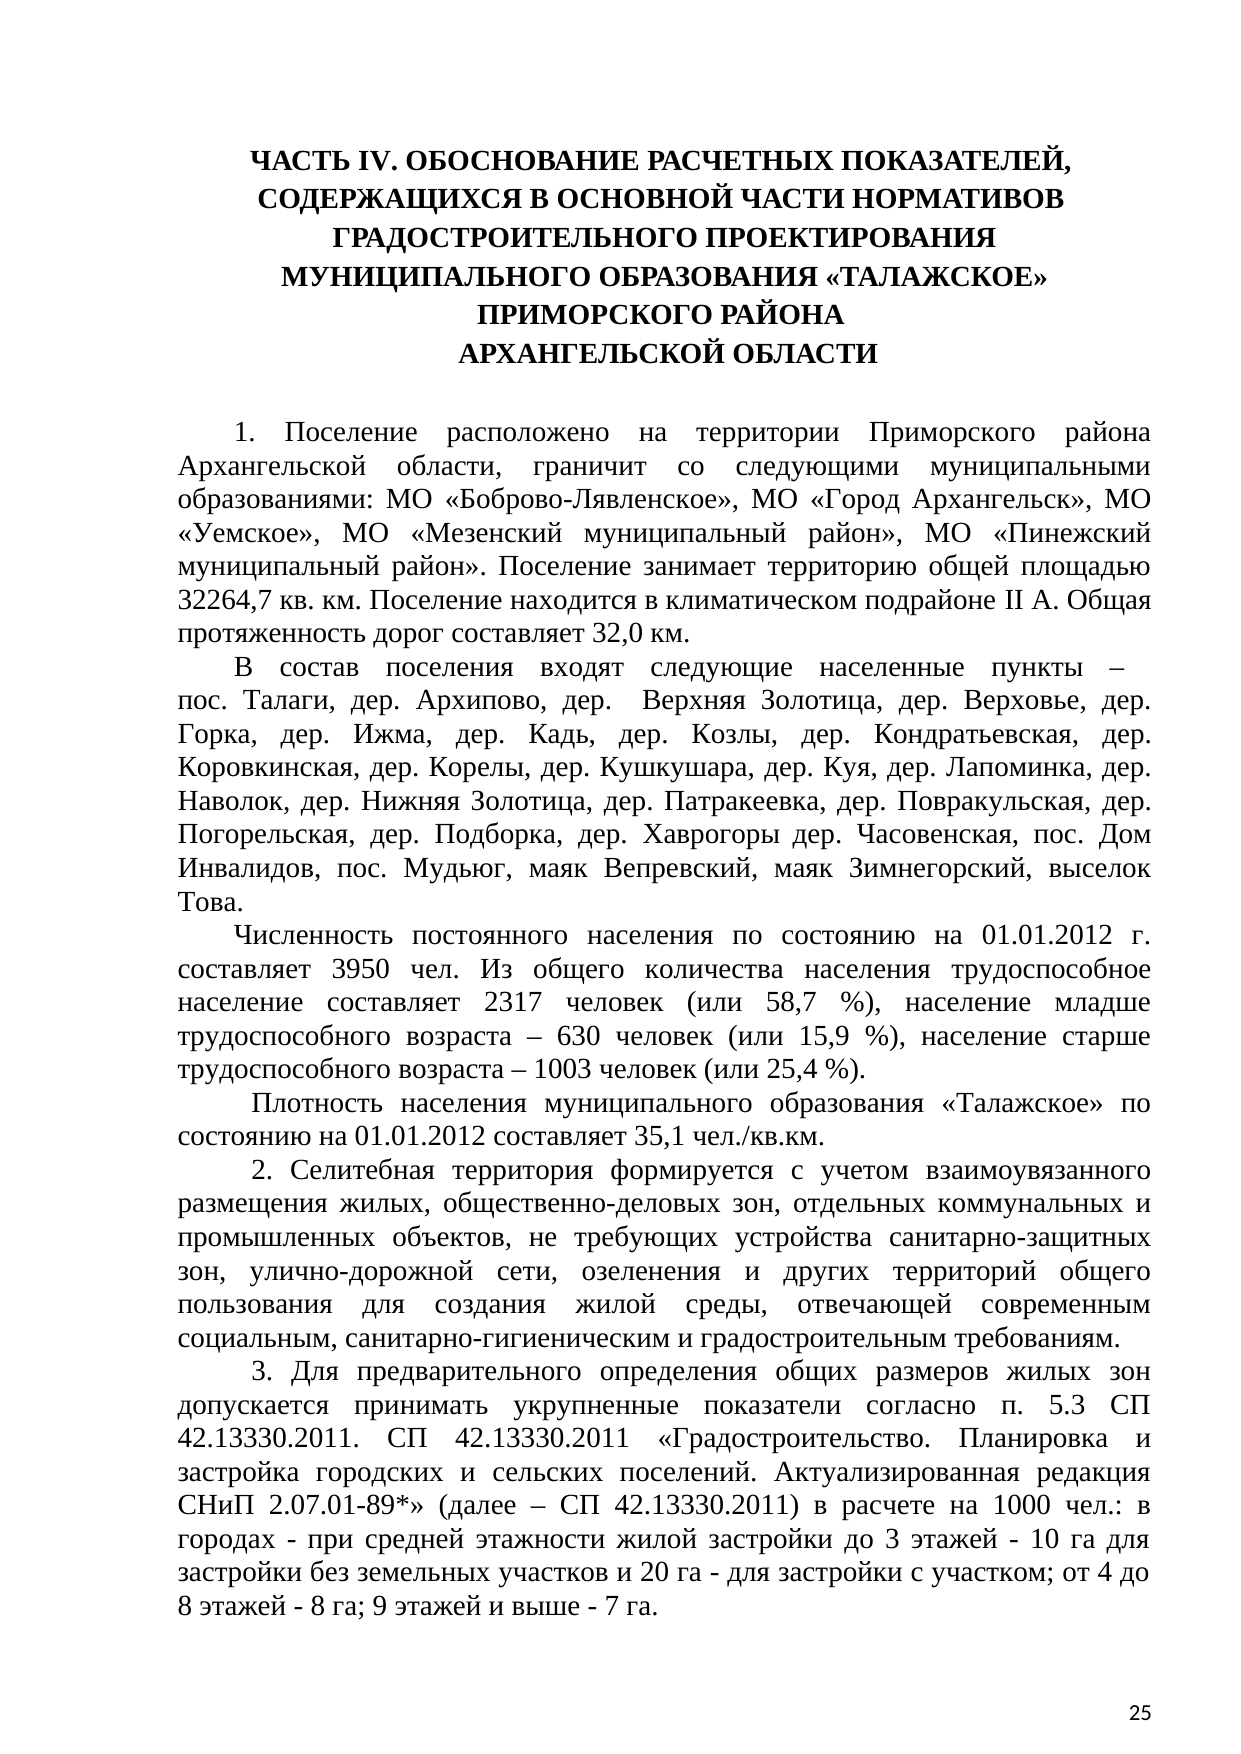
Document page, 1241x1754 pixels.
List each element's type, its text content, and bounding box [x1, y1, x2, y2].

text 1. Поселение расположено на территории Приморского района Архангельской области, граничит со следующими муниципальными образованиями: МО «Боброво-Лявленское», МО «Город Архангельск», МО «Уемское», МО «Мезенский муниципальный район», МО «Пинежский муниципальный район». Поселение занимает территорию общей площадью 32264,7 кв. км. Поселение находится в климатическом подрайоне II A. Общая протяженность дорог составляет 32,0 км. [177, 414, 1152, 649]
text 3. Для предварительного определения общих размеров жилых зон допускается принимать укрупненные показатели согласно п. 5.3 СП 42.13330.2011. СП 42.13330.2011 «Градостроительство. Планировка и застройка городских и сельских поселений. Актуализированная редакция СНиП 2.07.01-89*» (далее – СП 42.13330.2011) в расчете на 1000 чел.: в городах - при средней этажности жилой застройки до 3 этажей - 10 га для застройки без земельных участков и 20 га - для застройки с участком; от 4 до 8 этажей - 8 га; 9 этажей и выше - 7 га. [177, 1353, 1152, 1622]
text Плотность населения муниципального образования «Талажское» по состоянию на 01.01.2012 составляет 35,1 чел./кв.км. [177, 1085, 1152, 1152]
text В состав поселения входят следующие населенные пункты – пос. Талаги, дер. Архипово, дер. Верхняя Золотица, дер. Верховье, дер. Горка, дер. Ижма, дер. Кадь, дер. Козлы, дер. Кондратьевская, дер. Коровкинская, дер. Корелы, дер. Кушкушара, дер. Куя, дер. Лапоминка, дер. Наволок, дер. Нижняя Золотица, дер. Патракеевка, дер. Повракульская, дер. Погорельская, дер. Подборка, дер. Хаврогоры дер. Часовенская, пос. Дом Инвалидов, пос. Мудьюг, маяк Вепревский, маяк Зимнегорский, выселок Това. [177, 649, 1152, 917]
text Численность постоянного населения по состоянию на 01.01.2012 г. составляет 3950 чел. Из общего количества населения трудоспособное население составляет 2317 человек (или 58,7 %), население младше трудоспособного возраста – 630 человек (или 15,9 %), население старше трудоспособного возраста – 1003 человек (или 25,4 %). [177, 917, 1152, 1085]
text 2. Селитебная территория формируется с учетом взаимоувязанного размещения жилых, общественно-деловых зон, отдельных коммунальных и промышленных объектов, не требующих устройства санитарно-защитных зон, улично-дорожной сети, озеленения и других территорий общего пользования для создания жилой среды, отвечающей современным социальным, санитарно-гигиеническим и градостроительным требованиям. [177, 1152, 1152, 1353]
subtitle ЧАСТЬ IV. ОБОСНОВАНИЕ РАСЧЕТНЫХ ПОКАЗАТЕЛЕЙ, СОДЕРЖАЩИХСЯ В ОСНОВНОЙ ЧАСТИ НОРМАТИВОВ ГРАДОСТРОИТЕЛЬНОГО ПРОЕКТИРОВАНИЯ МУНИЦИПАЛЬНОГО ОБРАЗОВАНИЯ «ТАЛАЖСКОЕ» ПРИМОРСКОГО РАЙОНА АРХАНГЕЛЬСКОЙ ОБЛАСТИ [177, 143, 1152, 369]
